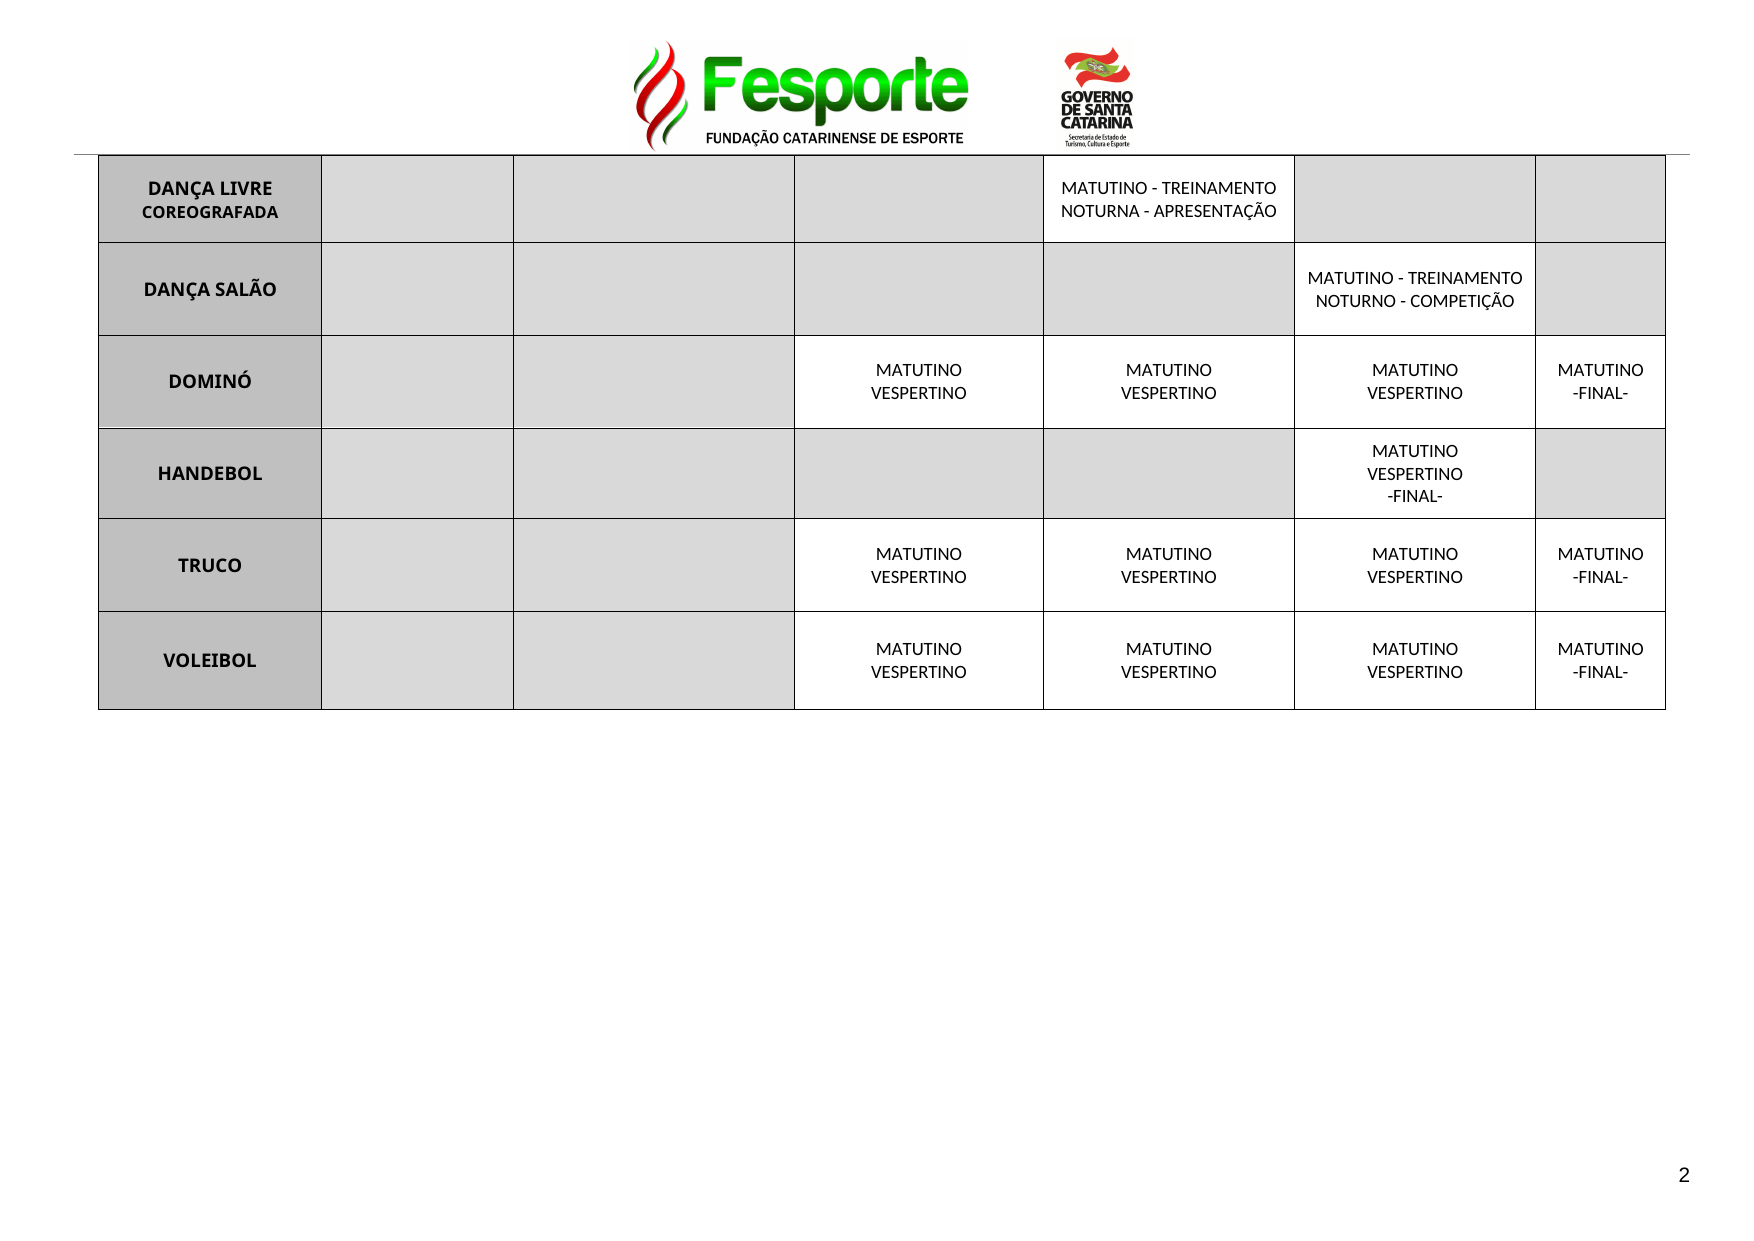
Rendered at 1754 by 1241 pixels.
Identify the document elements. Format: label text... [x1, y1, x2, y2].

table_cell MATUTINO VESPERTINO -FINAL- [1295, 429, 1535, 518]
table_cell MATUTINO -FINAL- [1536, 336, 1665, 427]
table_cell MATUTINO - TREINAMENTO NOTURNA - APRESENTAÇÃO [1044, 156, 1294, 242]
table_cell [514, 429, 794, 518]
table_cell [322, 612, 513, 709]
table_cell [322, 336, 513, 427]
table_cell [1536, 243, 1665, 335]
table_cell [514, 243, 794, 335]
table_cell MATUTINO VESPERTINO [1044, 612, 1294, 709]
table_cell VOLEIBOL [99, 612, 321, 709]
table_cell [795, 156, 1043, 242]
table_cell MATUTINO VESPERTINO [1295, 612, 1535, 709]
table_cell [322, 243, 513, 335]
table_cell DOMINÓ [99, 336, 321, 427]
table_cell HANDEBOL [99, 429, 321, 518]
table_cell MATUTINO VESPERTINO [1044, 336, 1294, 427]
table_cell [795, 429, 1043, 518]
table_cell MATUTINO VESPERTINO [795, 336, 1043, 427]
picture [629, 40, 969, 152]
picture [1055, 37, 1134, 152]
table_cell [1044, 429, 1294, 518]
table_cell [322, 429, 513, 518]
table_cell MATUTINO -FINAL- [1536, 612, 1665, 709]
table_cell [322, 156, 513, 242]
table_cell MATUTINO VESPERTINO [1295, 519, 1535, 611]
table_cell DANÇA SALÃO [99, 243, 321, 335]
table_cell MATUTINO VESPERTINO [795, 612, 1043, 709]
table_cell [1536, 156, 1665, 242]
table_cell [1295, 156, 1535, 242]
table_cell MATUTINO VESPERTINO [1044, 519, 1294, 611]
table_cell MATUTINO - TREINAMENTO NOTURNO - COMPETIÇÃO [1295, 243, 1535, 335]
table_cell [1044, 243, 1294, 335]
table_cell [514, 519, 794, 611]
table_cell [795, 243, 1043, 335]
table_cell [514, 156, 794, 242]
table_cell [514, 612, 794, 709]
table_cell DANÇA LIVRE COREOGRAFADA [99, 156, 321, 242]
table_cell [1536, 429, 1665, 518]
table_cell [322, 519, 513, 611]
table_cell MATUTINO VESPERTINO [1295, 336, 1535, 427]
table_cell TRUCO [99, 519, 321, 611]
table_cell [514, 336, 794, 427]
table_cell MATUTINO VESPERTINO [795, 519, 1043, 611]
table_cell MATUTINO -FINAL- [1536, 519, 1665, 611]
